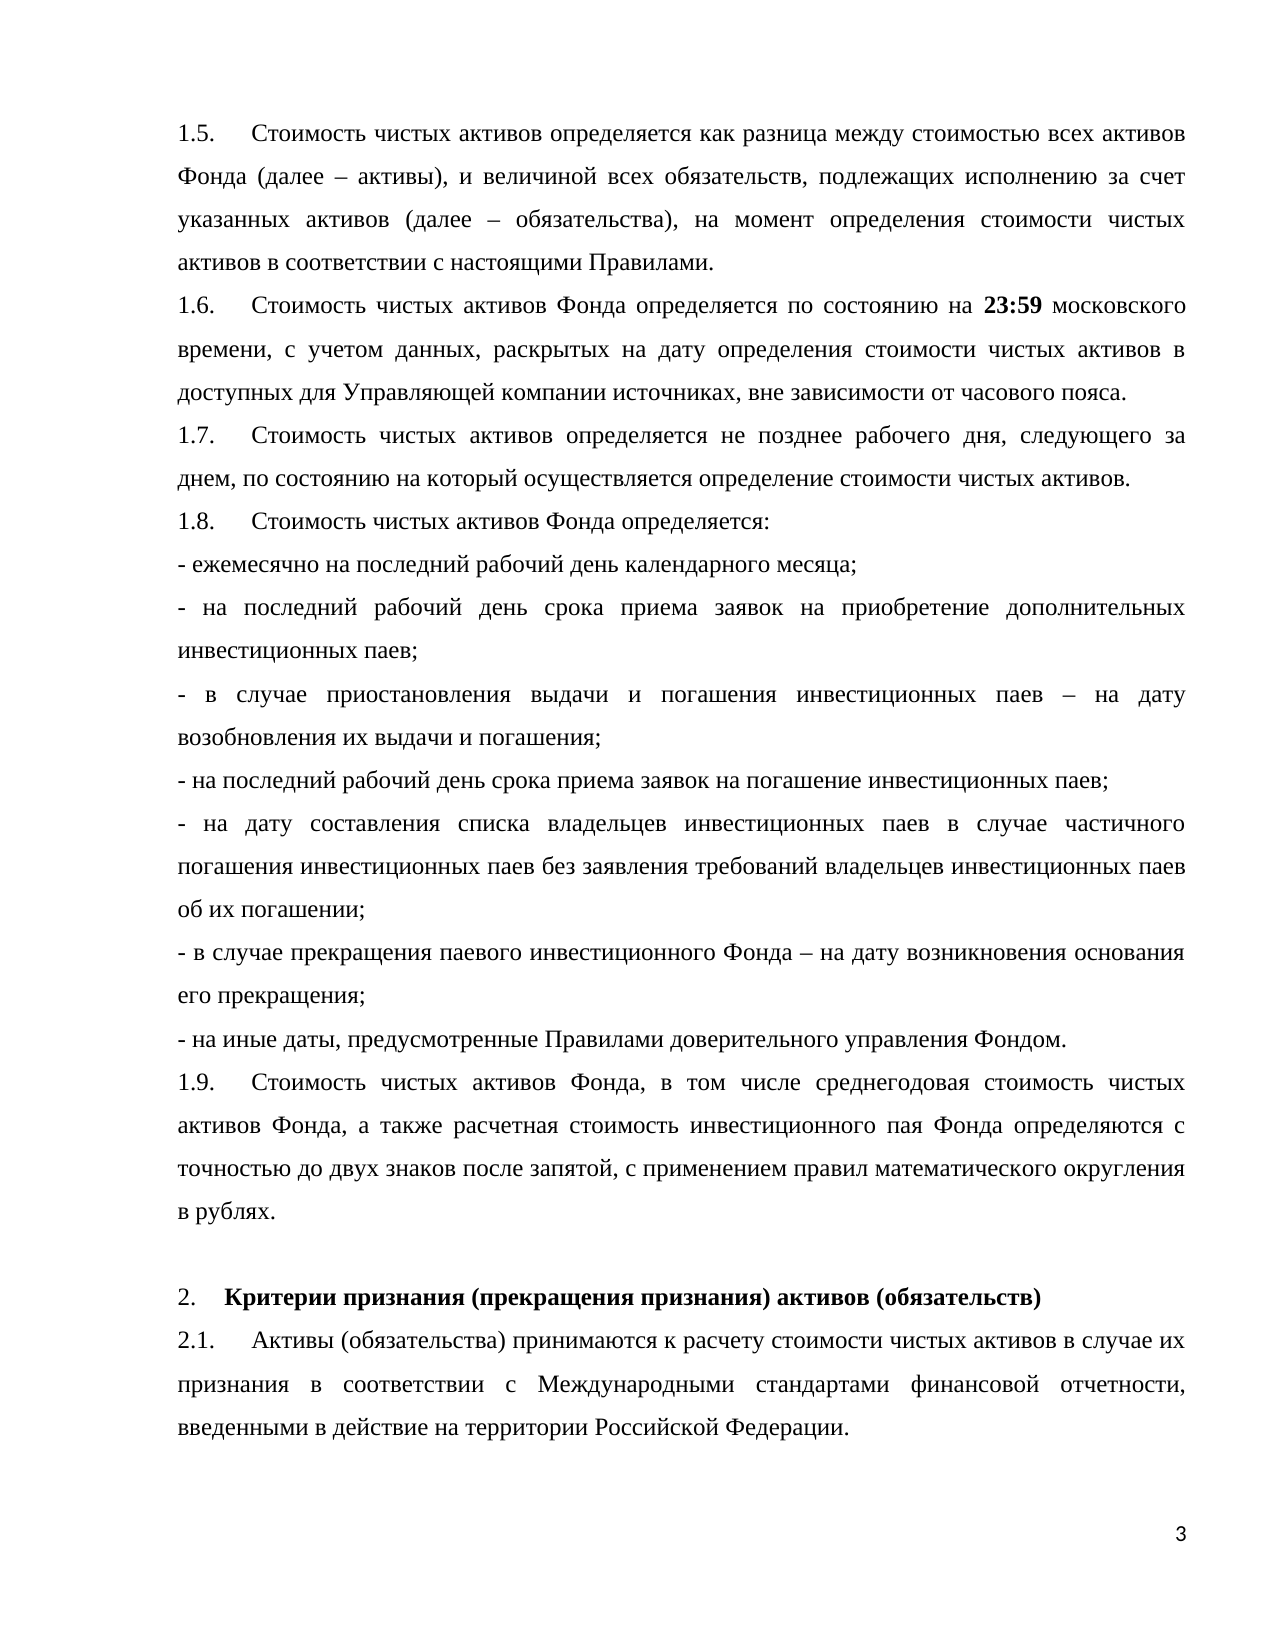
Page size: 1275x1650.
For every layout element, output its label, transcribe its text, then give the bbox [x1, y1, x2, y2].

list Активы (обязательства) принимаются к расчету стоимости чистых активов в случае их признания в соответствии с Международными стандартами финансовой отчетности, введенными в действие на территории Российской Федерации. [177, 1326, 1186, 1441]
text - на дату составления списка владельцев инвестиционных паев в случае частичного погашения инвестиционных паев без заявления требований владельцев инвестиционных паев об их погашении; [177, 808, 1186, 923]
text - в случае приостановления выдачи и погашения инвестиционных паев – на дату возобновления их выдачи и погашения; [177, 679, 1186, 751]
list - в случае прекращения паевого инвестиционного Фонда – на дату возникновения основания его прекращения; [177, 937, 1186, 1009]
text - на последний рабочий день срока приема заявок на погашение инвестиционных паев; [177, 765, 1186, 794]
list Стоимость чистых активов Фонда, в том числе среднегодовая стоимость чистых активов Фонда, а также расчетная стоимость инвестиционного пая Фонда определяются с точностью до двух знаков после запятой, с применением правил математического округления в рублях. [177, 1067, 1186, 1225]
list - на иные даты, предусмотренные Правилами доверительного управления Фондом. [177, 1024, 1186, 1052]
list Критерии признания (прекращения признания) активов (обязательств) [177, 1282, 1186, 1311]
list Стоимость чистых активов определяется как разница между стоимостью всех активов Фонда (далее – активы), и величиной всех обязательств, подлежащих исполнению за счет указанных активов (далее – обязательства), на момент определения стоимости чистых активов в соответствии с настоящими Правилами. [177, 118, 1186, 276]
list Стоимость чистых активов Фонда определяется по состоянию на 23:59 московского времени, с учетом данных, раскрытых на дату определения стоимости чистых активов в доступных для Управляющей компании источниках, вне зависимости от часового пояса. [177, 291, 1186, 406]
list Стоимость чистых активов определяется не позднее рабочего дня, следующего за днем, по состоянию на который осуществляется определение стоимости чистых активов. [177, 420, 1186, 492]
text - на последний рабочий день срока приема заявок на приобретение дополнительных инвестиционных паев; [177, 592, 1186, 664]
text - ежемесячно на последний рабочий день календарного месяца; [177, 549, 1186, 578]
list Стоимость чистых активов Фонда определяется: [177, 506, 1186, 535]
